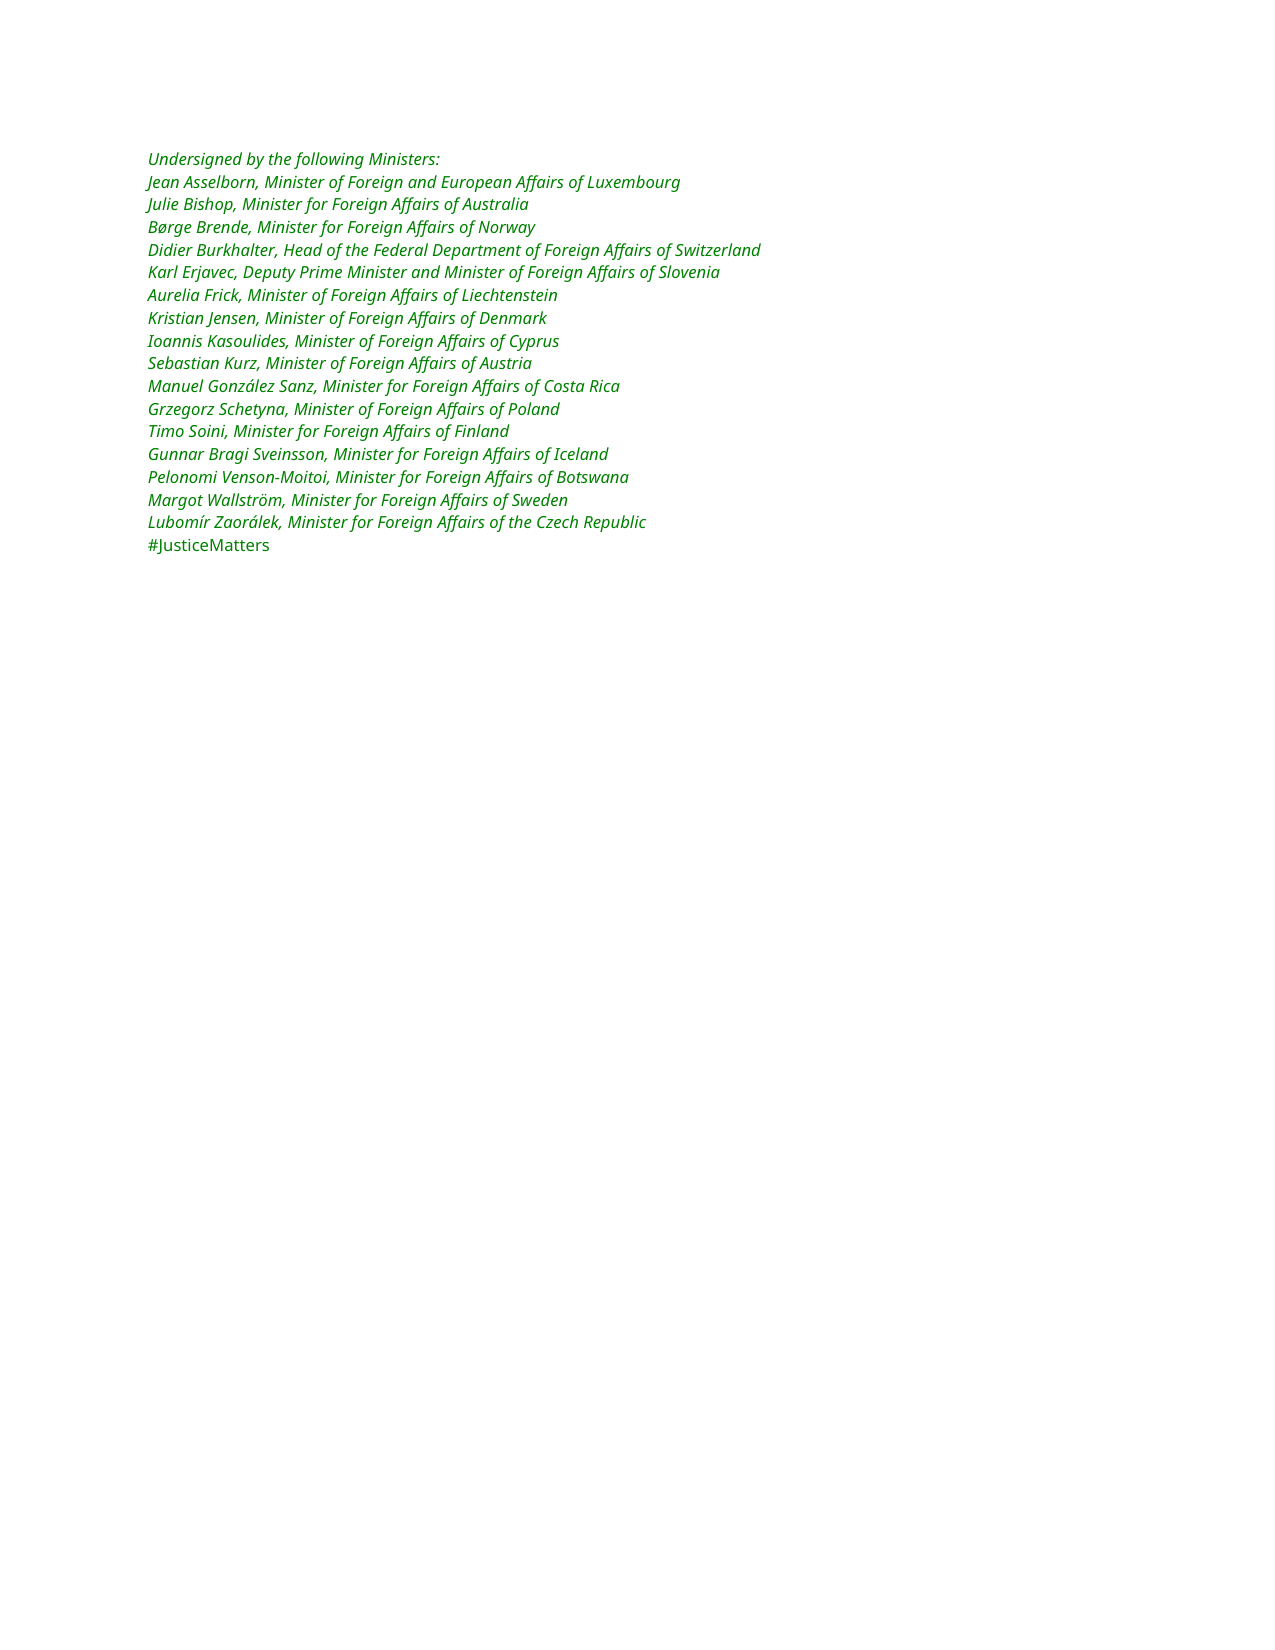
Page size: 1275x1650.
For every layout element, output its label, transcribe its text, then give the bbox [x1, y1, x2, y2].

text #JusticeMatters [148, 534, 1127, 556]
text Didier Burkhalter, Head of the Federal Department of Foreign Affairs of Switzerland [148, 238, 1127, 261]
text Børge Brende, Minister for Foreign Affairs of Norway [148, 216, 1127, 238]
text Julie Bishop, Minister for Foreign Affairs of Australia [148, 193, 1127, 216]
text Undersigned by the following Ministers: [148, 148, 1127, 170]
text Margot Wallström, Minister for Foreign Affairs of Sweden [148, 488, 1127, 511]
text Kristian Jensen, Minister of Foreign Affairs of Denmark [148, 307, 1127, 329]
text Timo Soini, Minister for Foreign Affairs of Finland [148, 420, 1127, 443]
text Sebastian Kurz, Minister of Foreign Affairs of Austria [148, 352, 1127, 375]
text Karl Erjavec, Deputy Prime Minister and Minister of Foreign Affairs of Slovenia [148, 261, 1127, 284]
text Pelonomi Venson-Moitoi, Minister for Foreign Affairs of Botswana [148, 466, 1127, 488]
text Lubomír Zaorálek, Minister for Foreign Affairs of the Czech Republic [148, 511, 1127, 534]
text Aurelia Frick, Minister of Foreign Affairs of Liechtenstein [148, 284, 1127, 307]
text Gunnar Bragi Sveinsson, Minister for Foreign Affairs of Iceland [148, 443, 1127, 466]
text Grzegorz Schetyna, Minister of Foreign Affairs of Poland [148, 397, 1127, 420]
text Jean Asselborn, Minister of Foreign and European Affairs of Luxembourg [148, 170, 1127, 193]
text Ioannis Kasoulides, Minister of Foreign Affairs of Cyprus [148, 329, 1127, 352]
text Manuel González Sanz, Minister for Foreign Affairs of Costa Rica [148, 375, 1127, 397]
